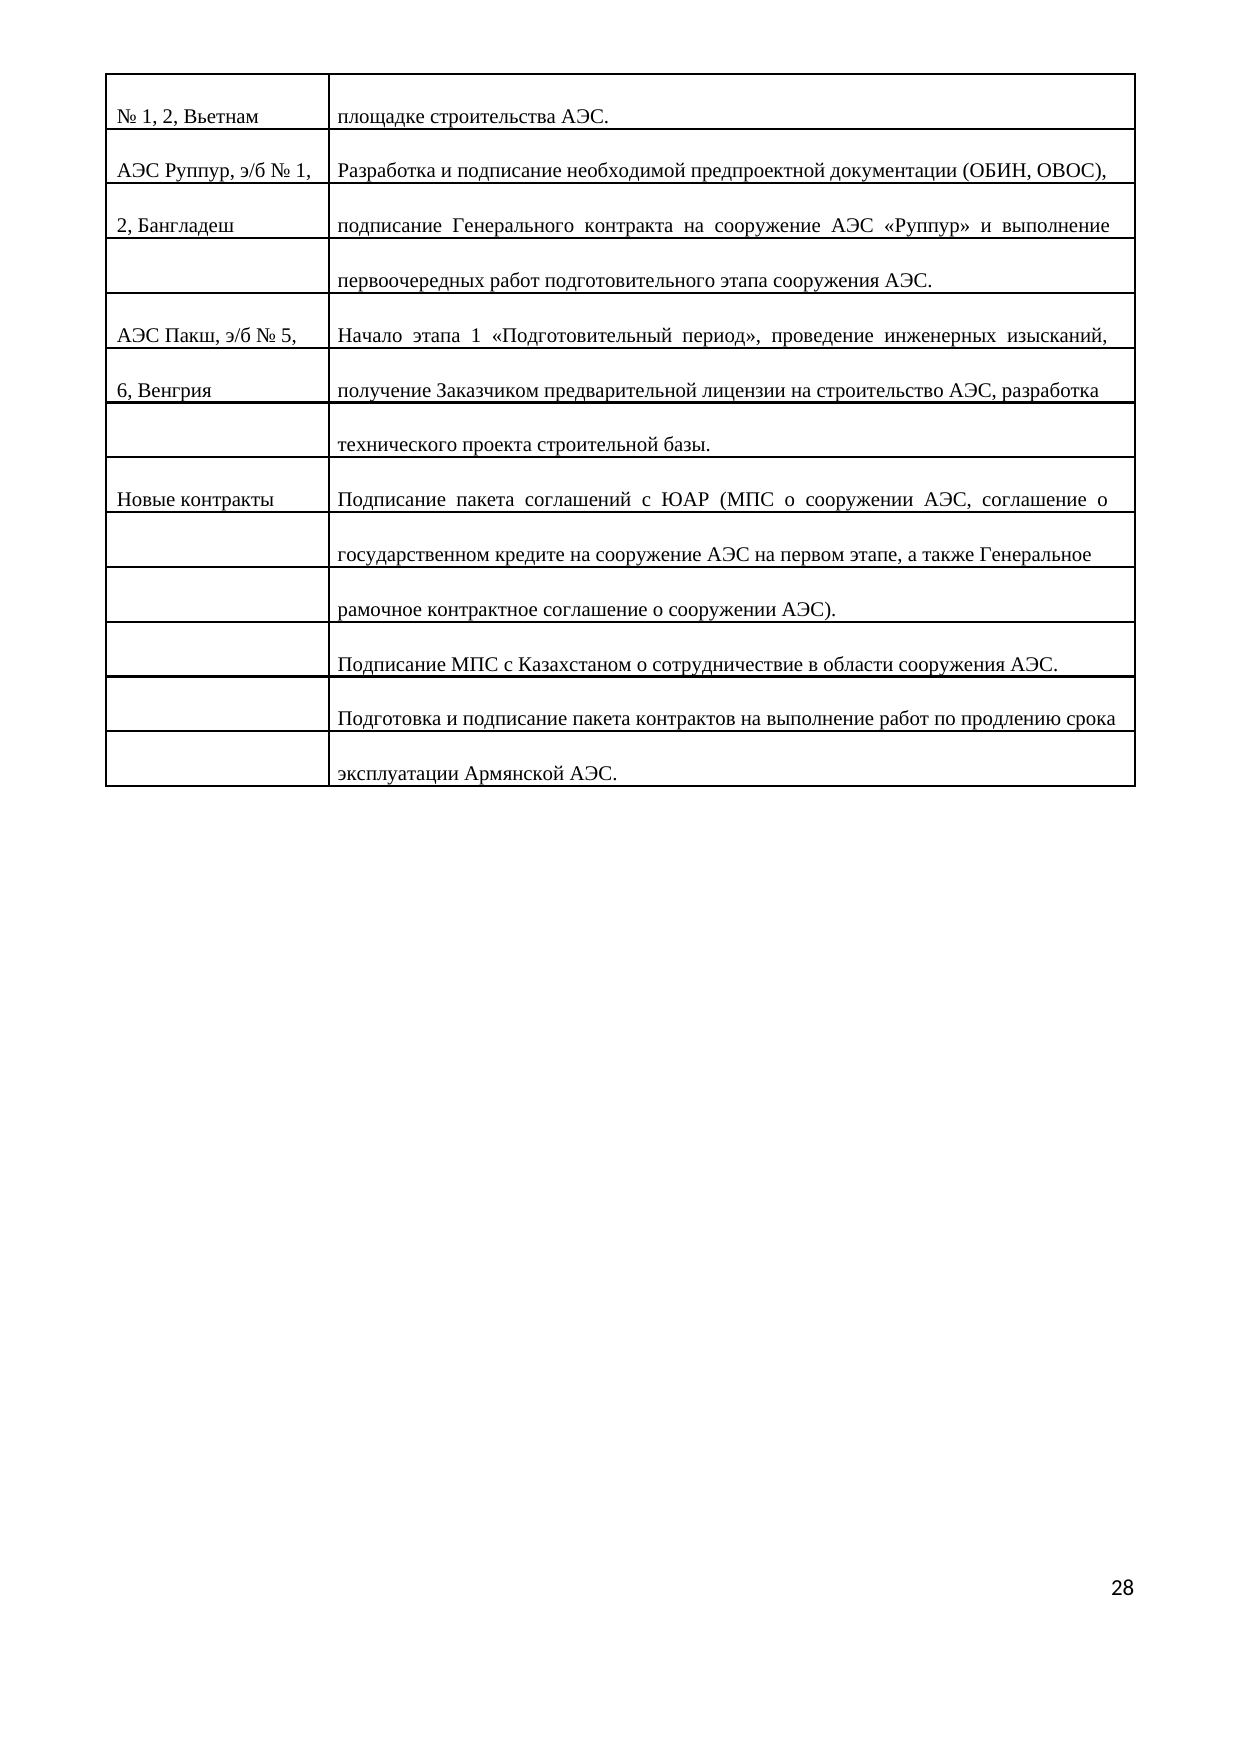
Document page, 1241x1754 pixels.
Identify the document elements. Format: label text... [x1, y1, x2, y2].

table_cell площадке строительства АЭС. [330, 75, 1134, 127]
table_cell [107, 623, 328, 675]
table_cell подписание Генерального контракта на сооружение АЭС «Руппур» и выполнение [330, 184, 1134, 237]
table_cell рамочное контрактное соглашение о сооружении АЭС). [330, 568, 1134, 621]
table_cell [107, 732, 328, 785]
table_cell Подготовка и подписание пакета контрактов на выполнение работ по продлению срока [330, 678, 1134, 730]
table_cell [107, 678, 328, 730]
table_cell [107, 239, 328, 292]
table_cell [107, 513, 328, 566]
table_cell Подписание МПС с Казахстаном о сотрудничествие в области сооружения АЭС. [330, 623, 1134, 675]
table_cell технического проекта строительной базы. [330, 404, 1134, 456]
table_cell [107, 568, 328, 621]
table_cell Разработка и подписание необходимой предпроектной документации (ОБИН, ОВОС), [330, 130, 1134, 182]
table_cell эксплуатации Армянской АЭС. [330, 732, 1134, 785]
table_cell № 1, 2, Вьетнам [107, 75, 328, 127]
table_cell [107, 404, 328, 456]
table_cell 2, Бангладеш [107, 184, 328, 237]
table_cell Новые контракты [107, 458, 328, 511]
table_cell Начало этапа 1 «Подготовительный период», проведение инженерных изысканий, [330, 294, 1134, 347]
table_cell АЭС Руппур, э/б № 1, [107, 130, 328, 182]
table_cell 6, Венгрия [107, 349, 328, 401]
table_cell государственном кредите на сооружение АЭС на первом этапе, а также Генеральное [330, 513, 1134, 566]
table_cell АЭС Пакш, э/б № 5, [107, 294, 328, 347]
table_cell получение Заказчиком предварительной лицензии на строительство АЭС, разработка [330, 349, 1134, 401]
table_cell первоочередных работ подготовительного этапа сооружения АЭС. [330, 239, 1134, 292]
table_cell Подписание пакета соглашений с ЮАР (МПС о сооружении АЭС, соглашение о [330, 458, 1134, 511]
